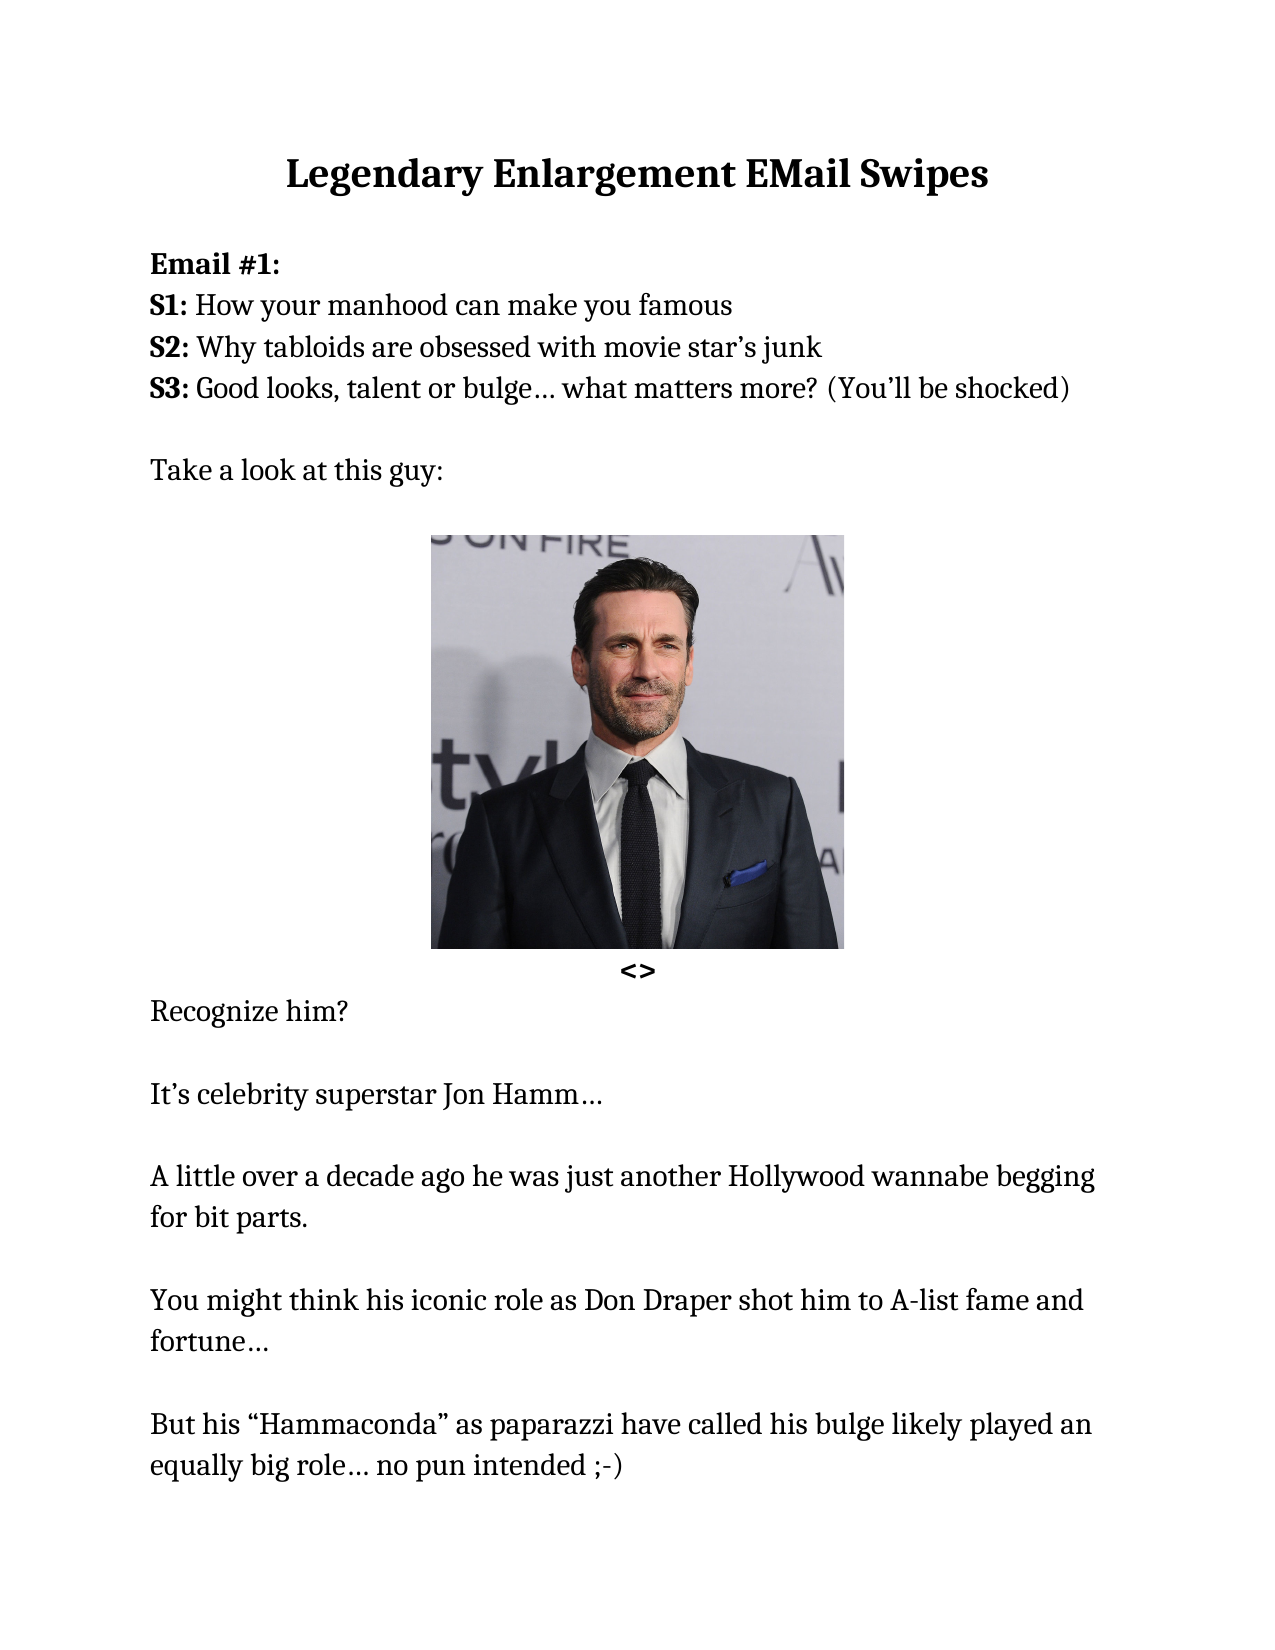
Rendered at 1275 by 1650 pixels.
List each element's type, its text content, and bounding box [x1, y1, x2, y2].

text S3: Good looks, talent or bulge… what matters more? (You’ll be shocked) [150, 370, 1125, 406]
text S2: Why tabloids are obsessed with movie star’s junk [150, 329, 1125, 365]
text Email #1: [150, 246, 1125, 282]
text Recognize him? [150, 993, 1125, 1029]
text You might think his iconic role as Don Draper shot him to A-list fame and fortune… [150, 1282, 1125, 1359]
text It’s celebrity superstar Jon Hamm… [150, 1076, 1125, 1112]
text But his “Hammaconda” as paparazzi have called his bulge likely played an equally big role… no pun intended ;-) [150, 1406, 1125, 1483]
picture [431, 535, 845, 949]
text S1: How your manhood can make you famous [150, 288, 1125, 323]
text A little over a decade ago he was just another Hollywood wannabe begging for bit parts. [150, 1158, 1125, 1236]
text Take a look at this guy: [150, 453, 1125, 488]
text <> [150, 952, 1125, 988]
text Legendary Enlargement EMail Swipes [150, 150, 1125, 198]
